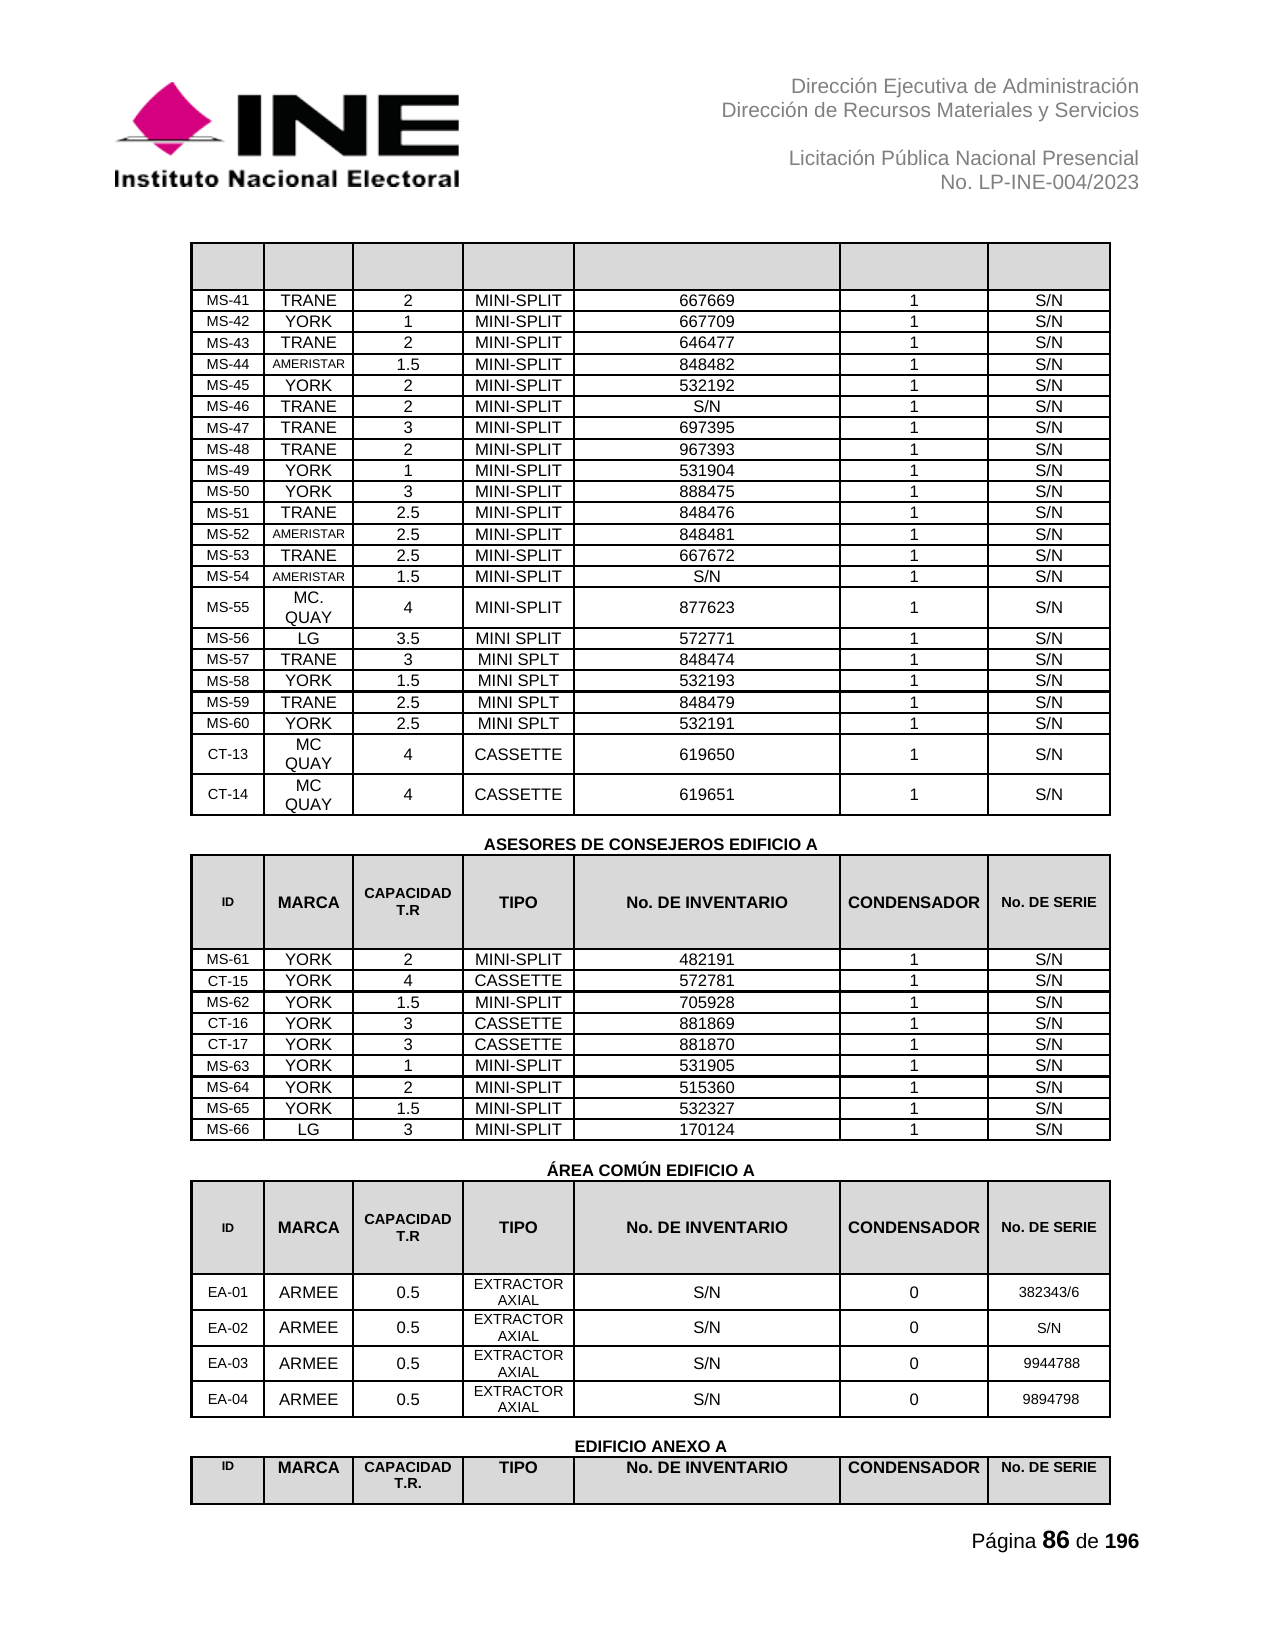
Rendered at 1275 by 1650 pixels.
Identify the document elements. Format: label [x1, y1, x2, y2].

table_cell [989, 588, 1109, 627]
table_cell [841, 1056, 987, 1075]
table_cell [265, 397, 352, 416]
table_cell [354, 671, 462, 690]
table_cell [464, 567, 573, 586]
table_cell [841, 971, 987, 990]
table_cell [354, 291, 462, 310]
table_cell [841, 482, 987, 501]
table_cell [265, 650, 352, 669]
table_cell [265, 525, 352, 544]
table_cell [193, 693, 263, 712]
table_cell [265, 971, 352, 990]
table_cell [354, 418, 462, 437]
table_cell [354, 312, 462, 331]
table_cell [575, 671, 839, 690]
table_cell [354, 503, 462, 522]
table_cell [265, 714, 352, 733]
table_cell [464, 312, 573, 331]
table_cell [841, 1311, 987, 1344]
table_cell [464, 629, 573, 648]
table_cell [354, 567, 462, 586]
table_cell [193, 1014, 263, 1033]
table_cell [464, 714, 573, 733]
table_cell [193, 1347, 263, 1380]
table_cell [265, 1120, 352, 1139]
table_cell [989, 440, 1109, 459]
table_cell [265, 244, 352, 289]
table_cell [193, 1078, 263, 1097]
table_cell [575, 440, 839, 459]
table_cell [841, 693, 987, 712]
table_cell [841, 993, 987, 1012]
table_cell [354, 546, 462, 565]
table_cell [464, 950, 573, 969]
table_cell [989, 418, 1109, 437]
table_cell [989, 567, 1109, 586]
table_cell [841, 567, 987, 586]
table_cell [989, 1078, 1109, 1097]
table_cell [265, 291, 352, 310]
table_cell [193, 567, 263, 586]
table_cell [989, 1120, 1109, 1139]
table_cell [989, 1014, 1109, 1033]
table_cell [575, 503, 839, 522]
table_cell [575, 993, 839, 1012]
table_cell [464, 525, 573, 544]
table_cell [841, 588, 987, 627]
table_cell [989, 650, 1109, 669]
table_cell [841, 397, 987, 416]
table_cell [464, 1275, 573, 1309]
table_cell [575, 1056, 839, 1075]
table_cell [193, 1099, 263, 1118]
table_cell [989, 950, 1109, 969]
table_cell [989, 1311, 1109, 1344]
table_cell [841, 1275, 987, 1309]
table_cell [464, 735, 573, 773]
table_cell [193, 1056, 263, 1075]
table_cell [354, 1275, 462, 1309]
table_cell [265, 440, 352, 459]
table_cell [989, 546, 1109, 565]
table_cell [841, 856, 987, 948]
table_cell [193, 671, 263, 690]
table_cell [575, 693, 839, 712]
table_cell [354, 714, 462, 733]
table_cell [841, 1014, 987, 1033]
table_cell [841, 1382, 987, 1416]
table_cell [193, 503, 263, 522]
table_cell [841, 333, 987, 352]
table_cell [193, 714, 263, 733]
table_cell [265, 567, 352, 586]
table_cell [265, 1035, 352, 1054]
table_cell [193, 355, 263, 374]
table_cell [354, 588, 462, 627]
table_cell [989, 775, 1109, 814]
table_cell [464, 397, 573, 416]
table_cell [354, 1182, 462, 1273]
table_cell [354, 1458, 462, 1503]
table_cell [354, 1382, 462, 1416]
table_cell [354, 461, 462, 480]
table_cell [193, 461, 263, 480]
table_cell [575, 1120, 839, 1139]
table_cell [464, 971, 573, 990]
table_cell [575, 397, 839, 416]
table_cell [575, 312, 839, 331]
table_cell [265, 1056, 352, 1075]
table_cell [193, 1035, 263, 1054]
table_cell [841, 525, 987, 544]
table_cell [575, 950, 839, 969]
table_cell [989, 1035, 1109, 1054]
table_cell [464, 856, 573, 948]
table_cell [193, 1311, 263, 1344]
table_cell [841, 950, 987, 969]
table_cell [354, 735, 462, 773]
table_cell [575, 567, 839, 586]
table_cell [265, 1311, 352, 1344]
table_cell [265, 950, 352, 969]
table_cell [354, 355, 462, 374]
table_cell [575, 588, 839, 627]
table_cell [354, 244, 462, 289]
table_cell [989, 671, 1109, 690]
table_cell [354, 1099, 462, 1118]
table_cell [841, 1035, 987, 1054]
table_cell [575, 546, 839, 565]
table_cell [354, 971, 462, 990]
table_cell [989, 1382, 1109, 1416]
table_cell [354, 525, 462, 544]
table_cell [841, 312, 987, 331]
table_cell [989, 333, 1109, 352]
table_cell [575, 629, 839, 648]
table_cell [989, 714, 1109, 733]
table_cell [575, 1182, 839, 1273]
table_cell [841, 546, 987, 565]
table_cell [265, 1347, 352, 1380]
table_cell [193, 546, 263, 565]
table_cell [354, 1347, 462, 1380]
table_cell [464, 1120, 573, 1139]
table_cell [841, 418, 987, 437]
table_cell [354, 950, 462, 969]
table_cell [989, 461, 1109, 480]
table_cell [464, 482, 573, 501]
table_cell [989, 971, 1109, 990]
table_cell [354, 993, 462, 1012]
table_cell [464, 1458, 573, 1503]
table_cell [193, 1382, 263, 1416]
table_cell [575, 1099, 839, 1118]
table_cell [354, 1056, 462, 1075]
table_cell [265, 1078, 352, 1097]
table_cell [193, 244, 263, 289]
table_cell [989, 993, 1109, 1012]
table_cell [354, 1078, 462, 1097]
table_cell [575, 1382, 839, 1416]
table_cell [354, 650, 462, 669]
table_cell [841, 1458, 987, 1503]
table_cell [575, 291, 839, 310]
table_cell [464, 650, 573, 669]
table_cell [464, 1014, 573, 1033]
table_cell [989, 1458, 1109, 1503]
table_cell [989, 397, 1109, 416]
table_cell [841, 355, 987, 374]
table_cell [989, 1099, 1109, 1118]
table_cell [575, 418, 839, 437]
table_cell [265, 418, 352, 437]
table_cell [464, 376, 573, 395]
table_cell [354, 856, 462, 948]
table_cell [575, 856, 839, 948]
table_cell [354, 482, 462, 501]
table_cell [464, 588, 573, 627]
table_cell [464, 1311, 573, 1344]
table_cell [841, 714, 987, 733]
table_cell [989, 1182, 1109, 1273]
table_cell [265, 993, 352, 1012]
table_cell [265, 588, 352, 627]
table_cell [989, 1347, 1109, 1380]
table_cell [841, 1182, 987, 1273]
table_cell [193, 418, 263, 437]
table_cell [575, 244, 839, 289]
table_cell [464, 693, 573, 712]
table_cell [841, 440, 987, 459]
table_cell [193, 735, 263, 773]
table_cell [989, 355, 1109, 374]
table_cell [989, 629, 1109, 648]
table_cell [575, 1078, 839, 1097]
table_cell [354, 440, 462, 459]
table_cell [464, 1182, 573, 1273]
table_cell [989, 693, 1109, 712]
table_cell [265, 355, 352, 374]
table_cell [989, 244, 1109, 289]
picture [115, 82, 459, 187]
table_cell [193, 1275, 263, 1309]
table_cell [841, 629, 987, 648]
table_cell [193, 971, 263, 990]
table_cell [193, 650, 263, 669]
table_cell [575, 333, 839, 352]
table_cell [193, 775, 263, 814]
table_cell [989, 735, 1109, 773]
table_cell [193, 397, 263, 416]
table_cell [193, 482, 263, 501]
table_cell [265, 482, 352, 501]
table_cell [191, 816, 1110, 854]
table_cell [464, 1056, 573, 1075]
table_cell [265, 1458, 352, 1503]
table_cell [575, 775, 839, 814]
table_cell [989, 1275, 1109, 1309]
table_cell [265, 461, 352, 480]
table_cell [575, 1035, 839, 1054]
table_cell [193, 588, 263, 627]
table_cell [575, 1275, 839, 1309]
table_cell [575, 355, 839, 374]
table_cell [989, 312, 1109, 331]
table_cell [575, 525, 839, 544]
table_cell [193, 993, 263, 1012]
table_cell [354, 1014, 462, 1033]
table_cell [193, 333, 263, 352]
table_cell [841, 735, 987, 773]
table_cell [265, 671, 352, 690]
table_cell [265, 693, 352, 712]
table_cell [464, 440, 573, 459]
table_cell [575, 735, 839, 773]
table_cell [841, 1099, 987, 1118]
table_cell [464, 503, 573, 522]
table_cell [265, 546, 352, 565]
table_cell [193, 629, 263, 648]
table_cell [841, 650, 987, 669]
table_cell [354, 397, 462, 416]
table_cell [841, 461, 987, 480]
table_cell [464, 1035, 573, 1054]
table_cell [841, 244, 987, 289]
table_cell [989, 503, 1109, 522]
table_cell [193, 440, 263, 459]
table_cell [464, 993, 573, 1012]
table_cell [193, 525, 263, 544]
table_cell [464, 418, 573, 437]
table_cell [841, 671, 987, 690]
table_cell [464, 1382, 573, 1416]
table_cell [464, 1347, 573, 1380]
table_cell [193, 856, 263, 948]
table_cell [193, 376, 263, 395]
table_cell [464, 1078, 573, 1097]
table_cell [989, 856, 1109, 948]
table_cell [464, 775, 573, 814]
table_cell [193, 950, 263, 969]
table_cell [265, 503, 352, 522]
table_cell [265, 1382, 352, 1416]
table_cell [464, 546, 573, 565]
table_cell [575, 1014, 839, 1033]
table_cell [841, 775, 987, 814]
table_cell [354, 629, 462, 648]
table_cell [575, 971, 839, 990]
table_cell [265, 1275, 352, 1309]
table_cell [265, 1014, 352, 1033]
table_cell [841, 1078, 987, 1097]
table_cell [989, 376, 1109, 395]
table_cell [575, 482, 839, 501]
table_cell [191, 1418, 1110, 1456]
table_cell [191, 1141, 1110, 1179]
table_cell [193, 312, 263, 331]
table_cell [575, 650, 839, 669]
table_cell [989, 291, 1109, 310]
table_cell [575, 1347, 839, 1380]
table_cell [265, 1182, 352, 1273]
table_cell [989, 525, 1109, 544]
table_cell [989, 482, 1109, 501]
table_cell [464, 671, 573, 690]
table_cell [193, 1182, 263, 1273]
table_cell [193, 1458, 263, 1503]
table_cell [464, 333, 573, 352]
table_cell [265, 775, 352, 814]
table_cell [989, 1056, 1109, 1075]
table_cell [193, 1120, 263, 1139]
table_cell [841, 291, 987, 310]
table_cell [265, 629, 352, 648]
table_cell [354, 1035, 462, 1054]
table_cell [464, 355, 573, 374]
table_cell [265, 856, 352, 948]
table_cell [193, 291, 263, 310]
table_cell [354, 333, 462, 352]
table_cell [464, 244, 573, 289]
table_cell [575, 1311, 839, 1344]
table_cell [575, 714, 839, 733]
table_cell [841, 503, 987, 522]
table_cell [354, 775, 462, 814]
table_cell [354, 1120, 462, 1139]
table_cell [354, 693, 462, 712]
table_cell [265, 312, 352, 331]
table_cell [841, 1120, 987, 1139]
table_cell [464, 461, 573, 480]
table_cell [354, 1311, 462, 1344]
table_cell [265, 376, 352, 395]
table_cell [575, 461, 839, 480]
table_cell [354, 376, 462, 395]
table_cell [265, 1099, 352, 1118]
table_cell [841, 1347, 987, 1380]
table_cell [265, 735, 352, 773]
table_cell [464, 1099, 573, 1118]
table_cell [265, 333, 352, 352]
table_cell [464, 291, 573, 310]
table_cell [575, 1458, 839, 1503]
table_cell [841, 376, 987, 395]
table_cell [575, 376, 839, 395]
